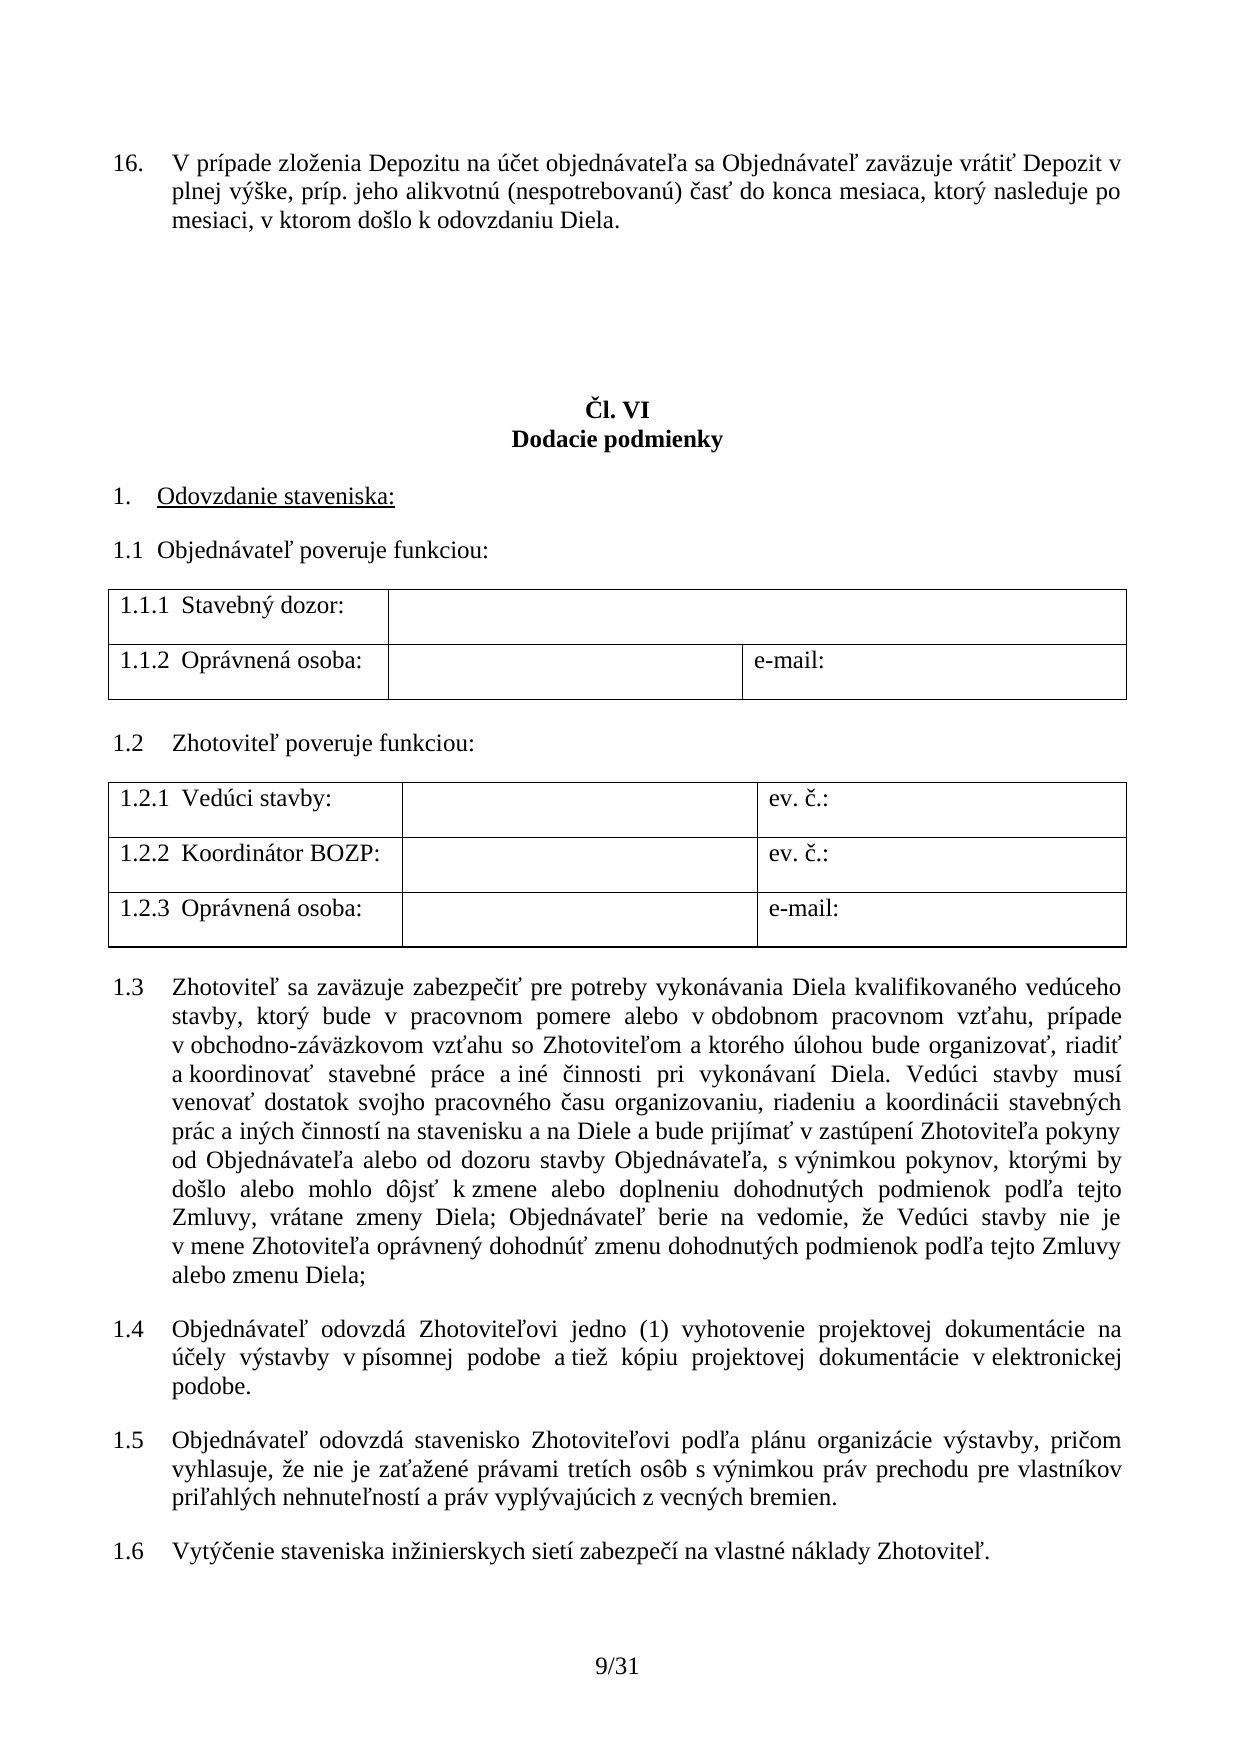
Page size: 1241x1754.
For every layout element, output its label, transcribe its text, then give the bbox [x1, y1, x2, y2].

table_header ev. č.: [758, 783, 1126, 837]
list Zhotoviteľ poveruje funkciou: [112, 728, 1122, 757]
table_cell [389, 645, 742, 698]
table_cell e-mail: [758, 893, 1126, 946]
list Objednávateľ poveruje funkciou: [112, 535, 1122, 564]
table_header [389, 590, 1126, 644]
list Odovzdanie staveniska: [112, 481, 1122, 510]
table_cell ev. č.: [758, 838, 1126, 892]
table_cell e-mail: [743, 645, 1126, 698]
table_header [403, 783, 757, 837]
list Vytýčenie staveniska inžinierskych sietí zabezpečí na vlastné náklady Zhotoviteľ. [112, 1536, 1122, 1565]
list Objednávateľ odovzdá Zhotoviteľovi jedno (1) vyhotovenie projektovej dokumentácie na účely výstavby v písomnej podobe a tiež kópiu projektovej dokumentácie v elektronickej podobe. [112, 1314, 1122, 1400]
table_cell Oprávnená osoba: [109, 893, 402, 946]
table_header Vedúci stavby: [109, 783, 402, 837]
list V prípade zloženia Depozitu na účet objednávateľa sa Objednávateľ zaväzuje vrátiť Depozit v plnej výške, príp. jeho alikvotnú (nespotrebovanú) časť do konca mesiaca, ktorý nasleduje po mesiaci, v ktorom došlo k odovzdaniu Diela. [112, 148, 1122, 234]
text Dodacie podmienky [112, 424, 1122, 481]
table_cell [403, 838, 757, 892]
table_cell [403, 893, 757, 946]
table_header Stavebný dozor: [109, 590, 388, 644]
table_cell Koordinátor BOZP: [109, 838, 402, 892]
list Objednávateľ odovzdá stavenisko Zhotoviteľovi podľa plánu organizácie výstavby, pričom vyhlasuje, že nie je zaťažené právami tretích osôb s výnimkou práv prechodu pre vlastníkov priľahlých nehnuteľností a práv vyplývajúcich z vecných bremien. [112, 1425, 1122, 1511]
table_cell Oprávnená osoba: [109, 645, 388, 698]
list Zhotoviteľ sa zaväzuje zabezpečiť pre potreby vykonávania Diela kvalifikovaného vedúceho stavby, ktorý bude v pracovnom pomere alebo v obdobnom pracovnom vzťahu, prípade v obchodno-záväzkovom vzťahu so Zhotoviteľom a ktorého úlohou bude organizovať, riadiť a koordinovať stavebné práce a iné činnosti pri vykonávaní Diela. Vedúci stavby musí venovať dostatok svojho pracovného času organizovaniu, riadeniu a koordinácii stavebných prác a iných činností na stavenisku a na Diele a bude prijímať v zastúpení Zhotoviteľa pokyny od Objednávateľa alebo od dozoru stavby Objednávateľa, s výnimkou pokynov, ktorými by došlo alebo mohlo dôjsť k zmene alebo doplneniu dohodnutých podmienok podľa tejto Zmluvy, vrátane zmeny Diela; Objednávateľ berie na vedomie, že Vedúci stavby nie je v mene Zhotoviteľa oprávnený dohodnúť zmenu dohodnutých podmienok podľa tejto Zmluvy alebo zmenu Diela; [112, 972, 1122, 1289]
text Čl. VI [112, 395, 1122, 424]
